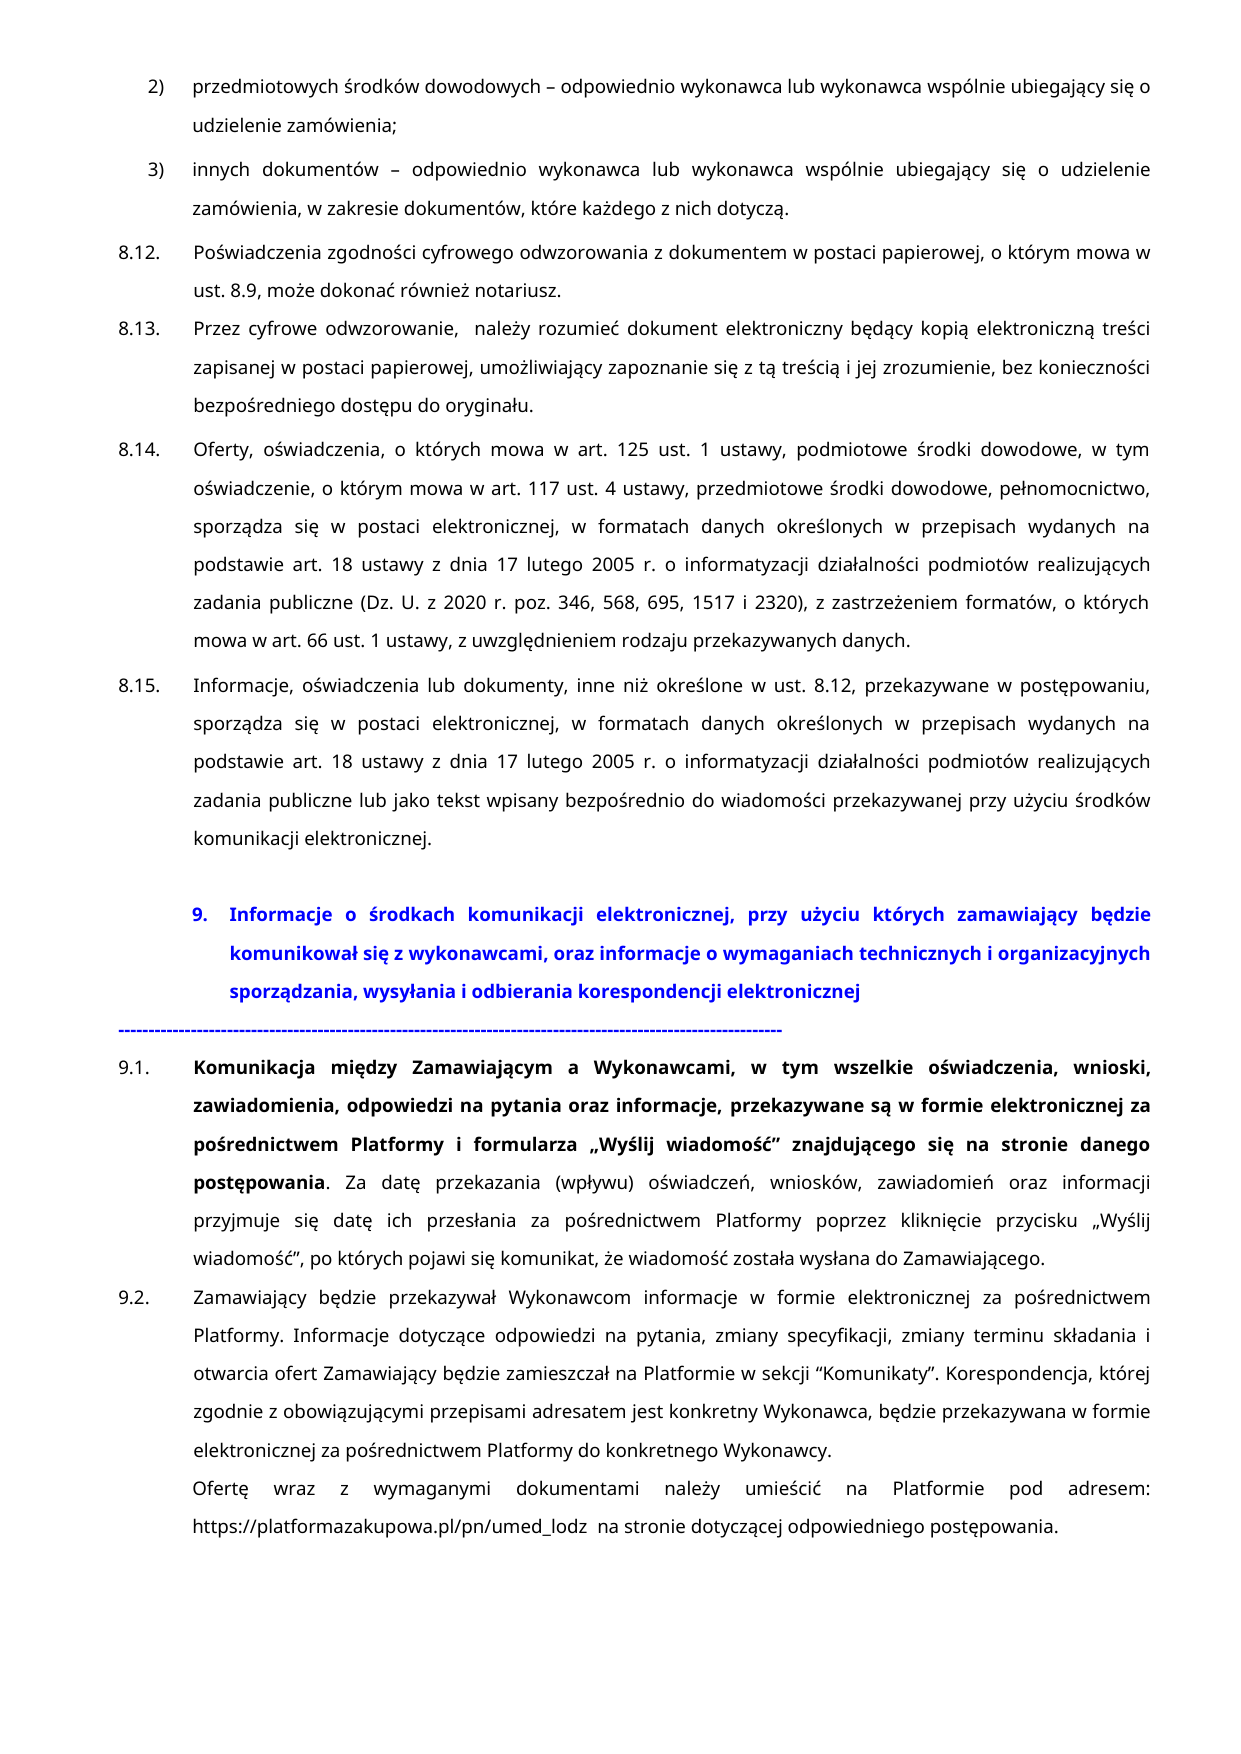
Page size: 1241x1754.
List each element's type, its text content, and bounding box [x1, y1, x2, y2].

list Poświadczenia zgodności cyfrowego odwzorowania z dokumentem w postaci papierowej, o którym mowa w ust. 8.9, może dokonać również notariusz. [118, 239, 1152, 303]
list Przez cyfrowe odwzorowanie, należy rozumieć dokument elektroniczny będący kopią elektroniczną treści zapisanej w postaci papierowej, umożliwiający zapoznanie się z tą treścią i jej zrozumienie, bez konieczności bezpośredniego dostępu do oryginału. [118, 316, 1152, 418]
list Komunikacja między Zamawiającym a Wykonawcami, w tym wszelkie oświadczenia, wnioski, zawiadomienia, odpowiedzi na pytania oraz informacje, przekazywane są w formie elektronicznej za pośrednictwem Platformy i formularza „Wyślij wiadomość” znajdującego się na stronie danego postępowania. Za datę przekazania (wpływu) oświadczeń, wniosków, zawiadomień oraz informacji przyjmuje się datę ich przesłania za pośrednictwem Platformy poprzez kliknięcie przycisku „Wyślij wiadomość”, po których pojawi się komunikat, że wiadomość została wysłana do Zamawiającego. [118, 1054, 1152, 1271]
list Zamawiający będzie przekazywał Wykonawcom informacje w formie elektronicznej za pośrednictwem Platformy. Informacje dotyczące odpowiedzi na pytania, zmiany specyfikacji, zmiany terminu składania i otwarcia ofert Zamawiający będzie zamieszczał na Platformie w sekcji “Komunikaty”. Korespondencja, której zgodnie z obowiązującymi przepisami adresatem jest konkretny Wykonawca, będzie przekazywana w formie elektronicznej za pośrednictwem Platformy do konkretnego Wykonawcy. [118, 1284, 1152, 1462]
list Informacje, oświadczenia lub dokumenty, inne niż określone w ust. 8.12, przekazywane w postępowaniu, sporządza się w postaci elektronicznej, w formatach danych określonych w przepisach wydanych na podstawie art. 18 ustawy z dnia 17 lutego 2005 r. o informatyzacji działalności podmiotów realizujących zadania publiczne lub jako tekst wpisany bezpośrednio do wiadomości przekazywanej przy użyciu środków komunikacji elektronicznej. [118, 672, 1152, 851]
text Ofertę wraz z wymaganymi dokumentami należy umieścić na Platformie pod adresem: https://platformazakupowa.pl/pn/umed_lodz na stronie dotyczącej odpowiedniego postępowania. [192, 1475, 1152, 1539]
text -------------------------------------------------------------------------------------------------------------- [118, 1016, 1152, 1042]
list Oferty, oświadczenia, o których mowa w art. 125 ust. 1 ustawy, podmiotowe środki dowodowe, w tym oświadczenie, o którym mowa w art. 117 ust. 4 ustawy, przedmiotowe środki dowodowe, pełnomocnictwo, sporządza się w postaci elektronicznej, w formatach danych określonych w przepisach wydanych na podstawie art. 18 ustawy z dnia 17 lutego 2005 r. o informatyzacji działalności podmiotów realizujących zadania publiczne (Dz. U. z 2020 r. poz. 346, 568, 695, 1517 i 2320), z zastrzeżeniem formatów, o których mowa w art. 66 ust. 1 ustawy, z uwzględnieniem rodzaju przekazywanych danych. [118, 437, 1152, 653]
list innych dokumentów – odpowiednio wykonawca lub wykonawca wspólnie ubiegający się o udzielenie zamówienia, w zakresie dokumentów, które każdego z nich dotyczą. [148, 157, 1152, 220]
list Informacje o środkach komunikacji elektronicznej, przy użyciu których zamawiający będzie komunikował się z wykonawcami, oraz informacje o wymaganiach technicznych i organizacyjnych sporządzania, wysyłania i odbierania korespondencji elektronicznej [192, 902, 1152, 1004]
list przedmiotowych środków dowodowych – odpowiednio wykonawca lub wykonawca wspólnie ubiegający się o udzielenie zamówienia; [148, 74, 1152, 138]
